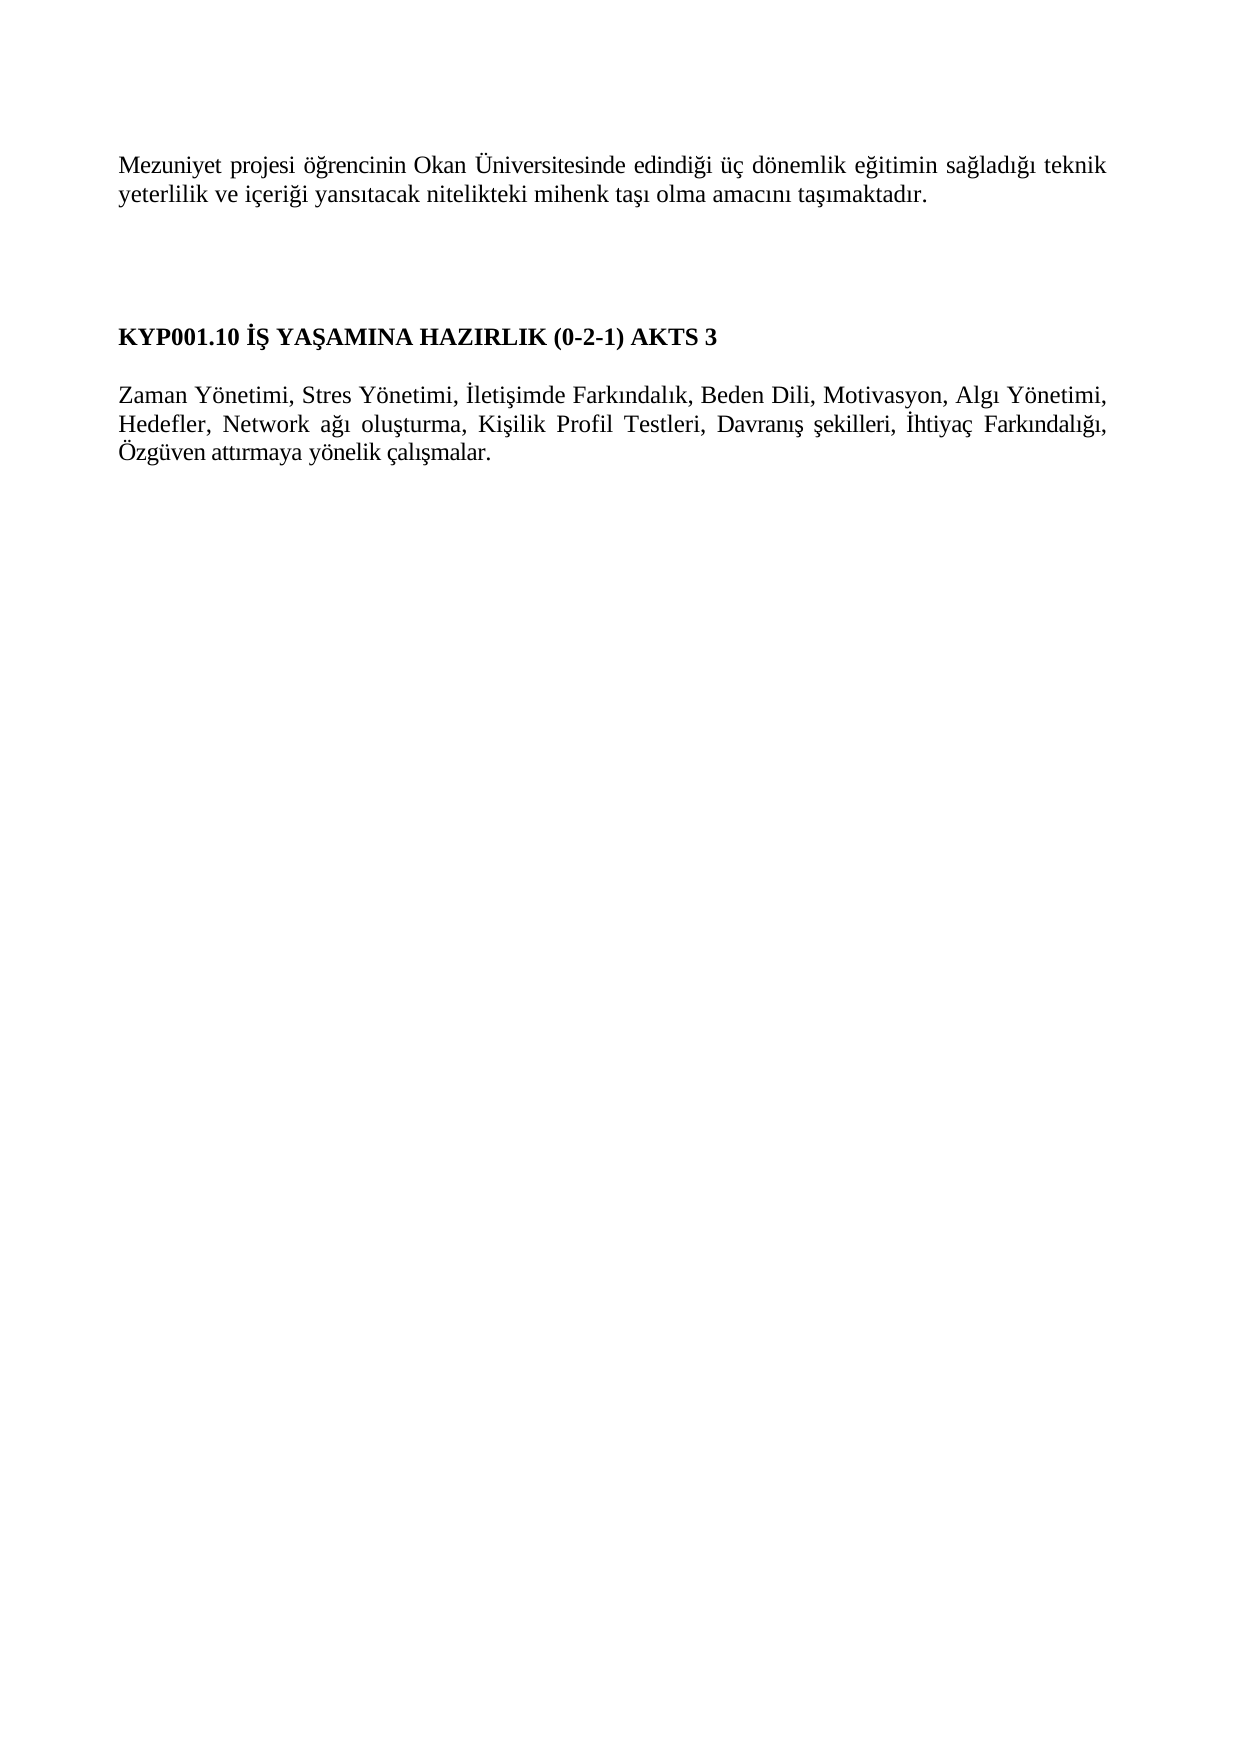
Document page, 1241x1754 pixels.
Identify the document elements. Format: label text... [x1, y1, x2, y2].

text Mezuniyet projesi öğrencinin Okan Üniversitesinde edindiği üç dönemlik eğitimin sağladığı teknik yeterlilik ve içeriği yansıtacak nitelikteki mihenk taşı olma amacını taşımaktadır. [118, 150, 1107, 207]
text Zaman Yönetimi, Stres Yönetimi, İletişimde Farkındalık, Beden Dili, Motivasyon, Algı Yönetimi, Hedefler, Network ağı oluşturma, Kişilik Profil Testleri, Davranış şekilleri, İhtiyaç Farkındalığı, Özgüven attırmaya yönelik çalışmalar. [118, 380, 1107, 466]
text KYP001.10 İŞ YAŞAMINA HAZIRLIK (0-2-1) AKTS 3 [118, 322, 1107, 351]
